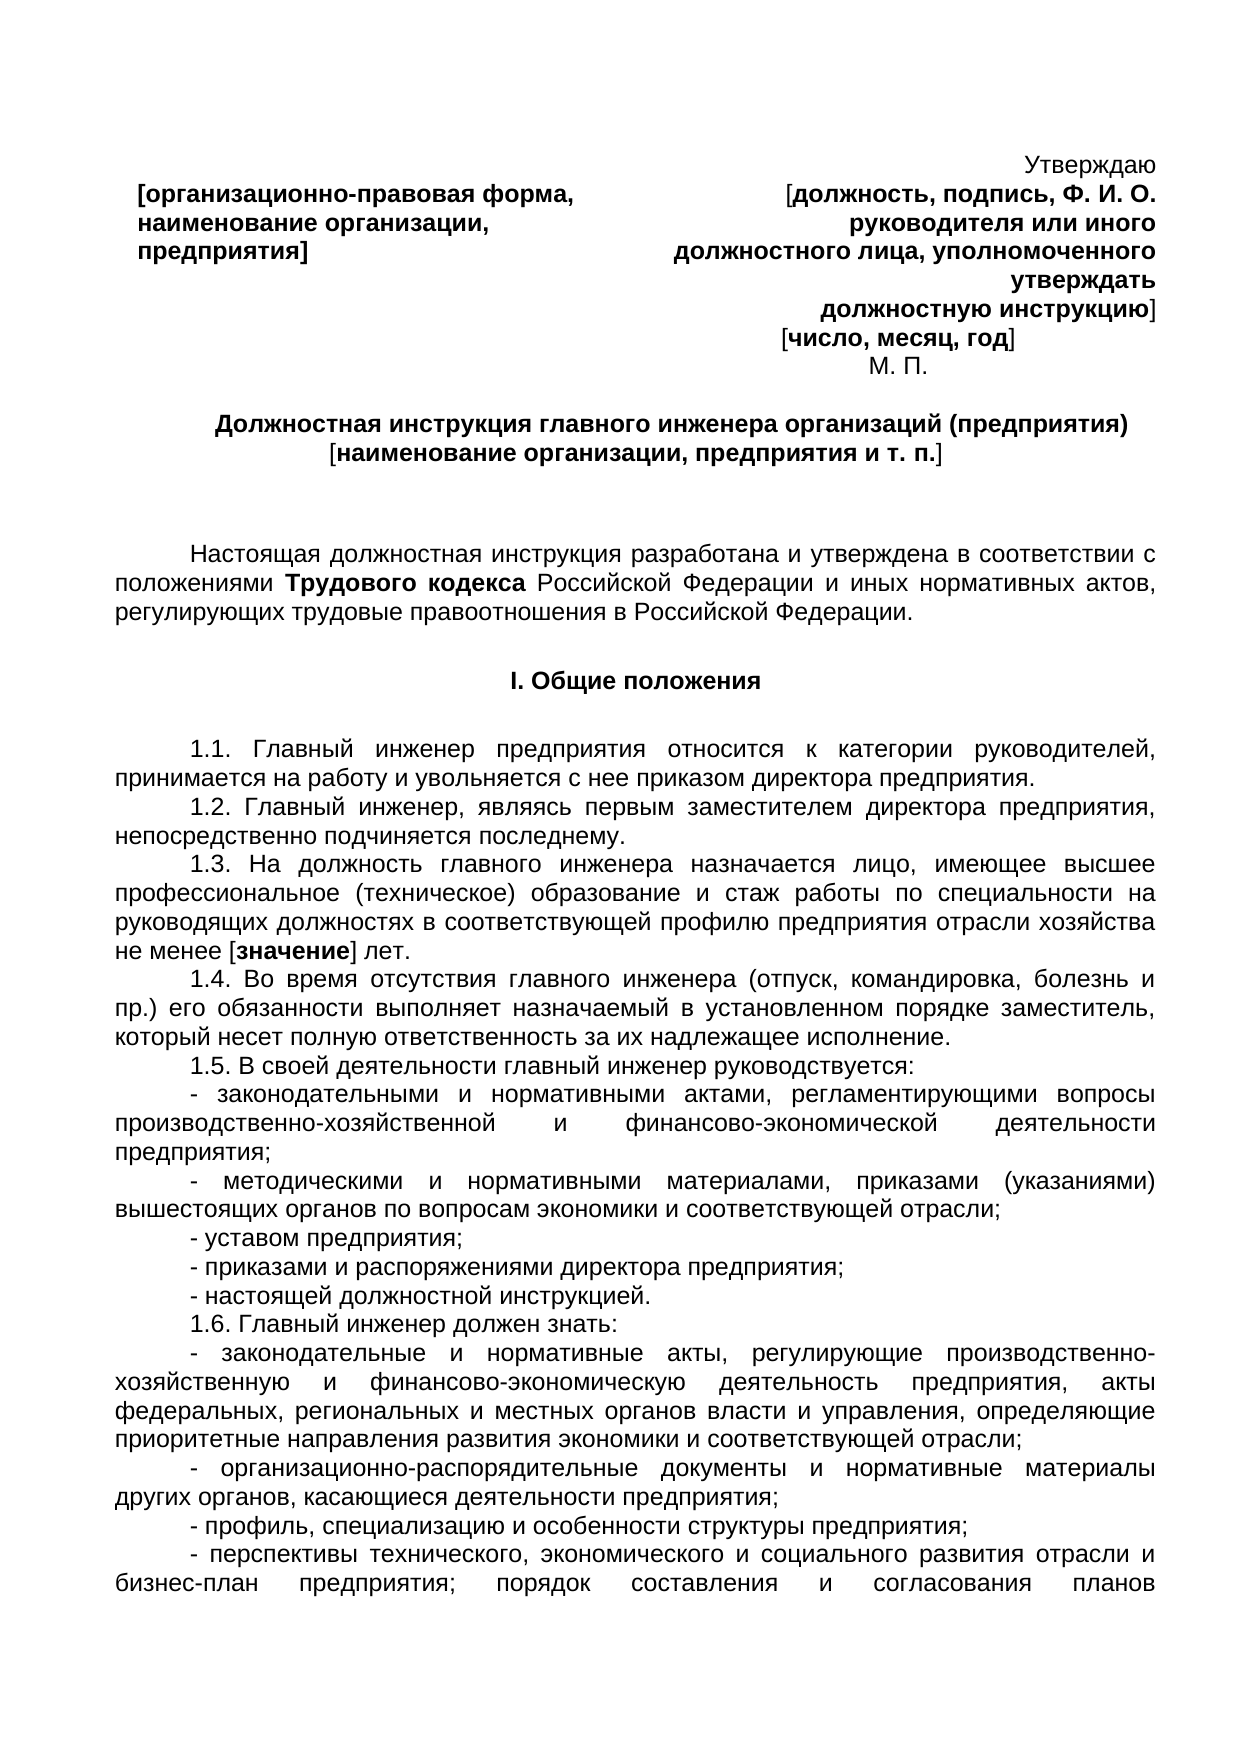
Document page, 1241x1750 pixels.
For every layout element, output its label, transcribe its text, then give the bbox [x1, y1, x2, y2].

text 1.2. Главный инженер, являясь первым заместителем директора предприятия, непосредственно подчиняется последнему. [114, 792, 1157, 849]
text 1.6. Главный инженер должен знать: [114, 1309, 1157, 1338]
text - настоящей должностной инструкцией. [114, 1281, 1157, 1309]
text Настоящая должностная инструкция разработана и утверждена в соответствии с положениями Трудового кодекса Российской Федерации и иных нормативных актов, регулирующих трудовые правоотношения в Российской Федерации. [114, 539, 1157, 626]
text - законодательные и нормативные акты, регулирующие производственно-хозяйственную и финансово-экономическую деятельность предприятия, акты федеральных, региональных и местных органов власти и управления, определяющие приоритетные направления развития экономики и соответствующей отрасли; [114, 1338, 1157, 1453]
table_header [организационно-правовая форма, наименование организации, предприятия] [126, 150, 629, 380]
text - приказами и распоряжениями директора предприятия; [114, 1252, 1157, 1281]
text 1.5. В своей деятельности главный инженер руководствуется: [114, 1051, 1157, 1079]
text Должностная инструкция главного инженера организаций (предприятия) [наименование организации, предприятия и т. п.] [114, 409, 1157, 466]
text - уставом предприятия; [114, 1223, 1157, 1252]
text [114, 1539, 1157, 1597]
text - профиль, специализацию и особенности структуры предприятия; [114, 1511, 1157, 1539]
table_header Утверждаю [должность, подпись, Ф. И. О. руководителя или иного должностного лица, уполномоченного утверждать должностную инструкцию] [число, месяц, год] М. П. [629, 150, 1167, 380]
subtitle I. Общие положения [114, 666, 1157, 694]
text - методическими и нормативными материалами, приказами (указаниями) вышестоящих органов по вопросам экономики и соответствующей отрасли; [114, 1166, 1157, 1223]
text 1.3. На должность главного инженера назначается лицо, имеющее высшее профессиональное (техническое) образование и стаж работы по специальности на руководящих должностях в соответствующей профилю предприятия отрасли хозяйства не менее [значение] лет. [114, 849, 1157, 964]
text 1.1. Главный инженер предприятия относится к категории руководителей, принимается на работу и увольняется с нее приказом директора предприятия. [114, 734, 1157, 792]
text - законодательными и нормативными актами, регламентирующими вопросы производственно-хозяйственной и финансово-экономической деятельности предприятия; [114, 1079, 1157, 1166]
text - организационно-распорядительные документы и нормативные материалы других органов, касающиеся деятельности предприятия; [114, 1453, 1157, 1511]
text 1.4. Во время отсутствия главного инженера (отпуск, командировка, болезнь и пр.) его обязанности выполняет назначаемый в установленном порядке заместитель, который несет полную ответственность за их надлежащее исполнение. [114, 964, 1157, 1051]
